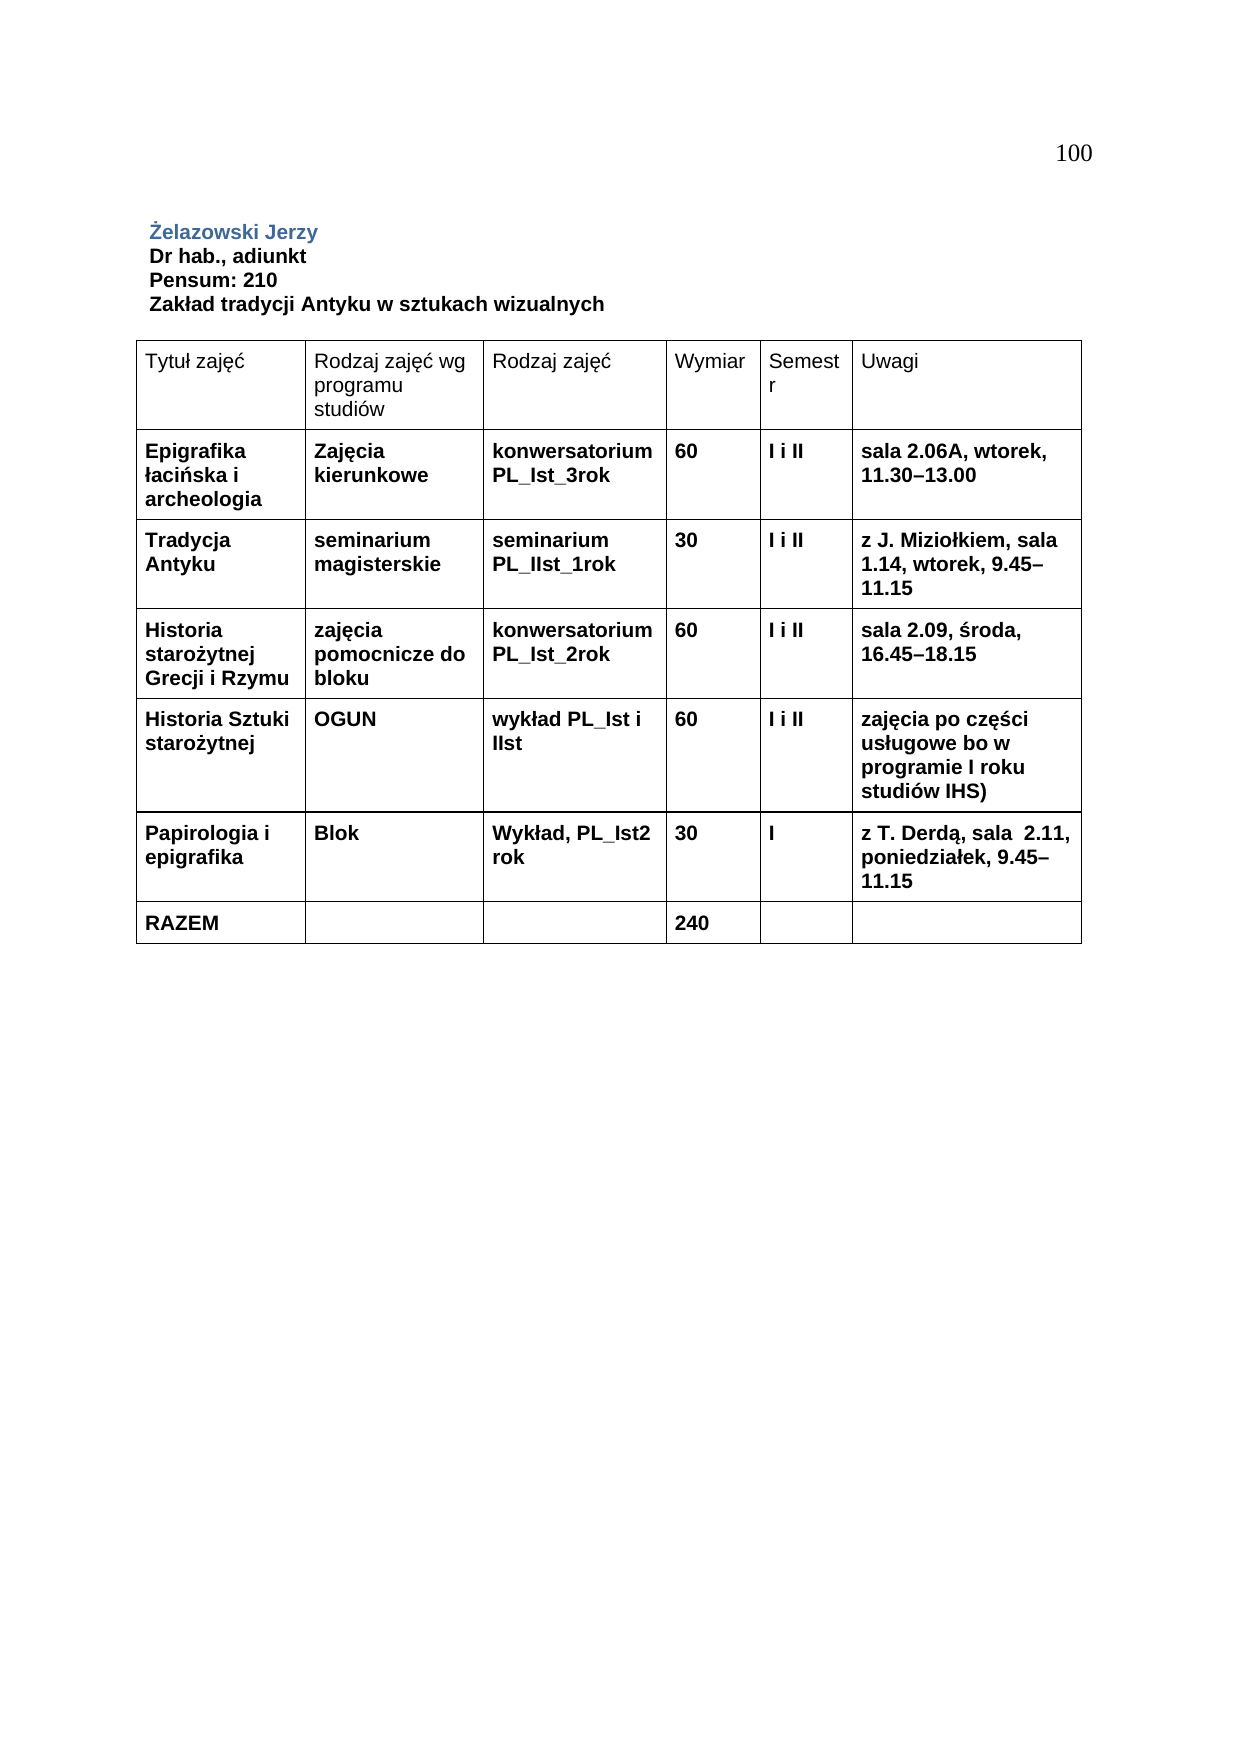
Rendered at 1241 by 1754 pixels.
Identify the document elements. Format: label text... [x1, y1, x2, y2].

text Dr hab., adiunkt [149, 244, 1093, 268]
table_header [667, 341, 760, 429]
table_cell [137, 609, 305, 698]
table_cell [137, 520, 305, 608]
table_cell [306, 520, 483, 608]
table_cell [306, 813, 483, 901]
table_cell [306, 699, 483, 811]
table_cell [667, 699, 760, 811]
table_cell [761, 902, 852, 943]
text Pensum: 210 [149, 268, 1093, 292]
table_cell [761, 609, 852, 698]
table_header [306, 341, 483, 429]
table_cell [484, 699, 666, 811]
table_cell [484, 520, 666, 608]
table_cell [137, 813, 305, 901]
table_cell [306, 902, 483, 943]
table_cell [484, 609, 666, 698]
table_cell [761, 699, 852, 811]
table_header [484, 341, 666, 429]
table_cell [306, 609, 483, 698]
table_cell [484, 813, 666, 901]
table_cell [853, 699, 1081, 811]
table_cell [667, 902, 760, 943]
text Zakład tradycji Antyku w sztukach wizualnych [149, 292, 1093, 316]
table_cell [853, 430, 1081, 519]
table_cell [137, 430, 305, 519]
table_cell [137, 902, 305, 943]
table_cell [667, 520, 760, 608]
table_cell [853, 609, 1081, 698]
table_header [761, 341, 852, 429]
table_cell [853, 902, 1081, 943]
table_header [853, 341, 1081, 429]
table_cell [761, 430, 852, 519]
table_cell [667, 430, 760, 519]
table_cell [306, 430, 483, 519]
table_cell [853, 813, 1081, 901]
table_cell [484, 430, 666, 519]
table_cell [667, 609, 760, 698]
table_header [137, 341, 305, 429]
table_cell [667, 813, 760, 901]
text Żelazowski Jerzy [149, 220, 1093, 244]
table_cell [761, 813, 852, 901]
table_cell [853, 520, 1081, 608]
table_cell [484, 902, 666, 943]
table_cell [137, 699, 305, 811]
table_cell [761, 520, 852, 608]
